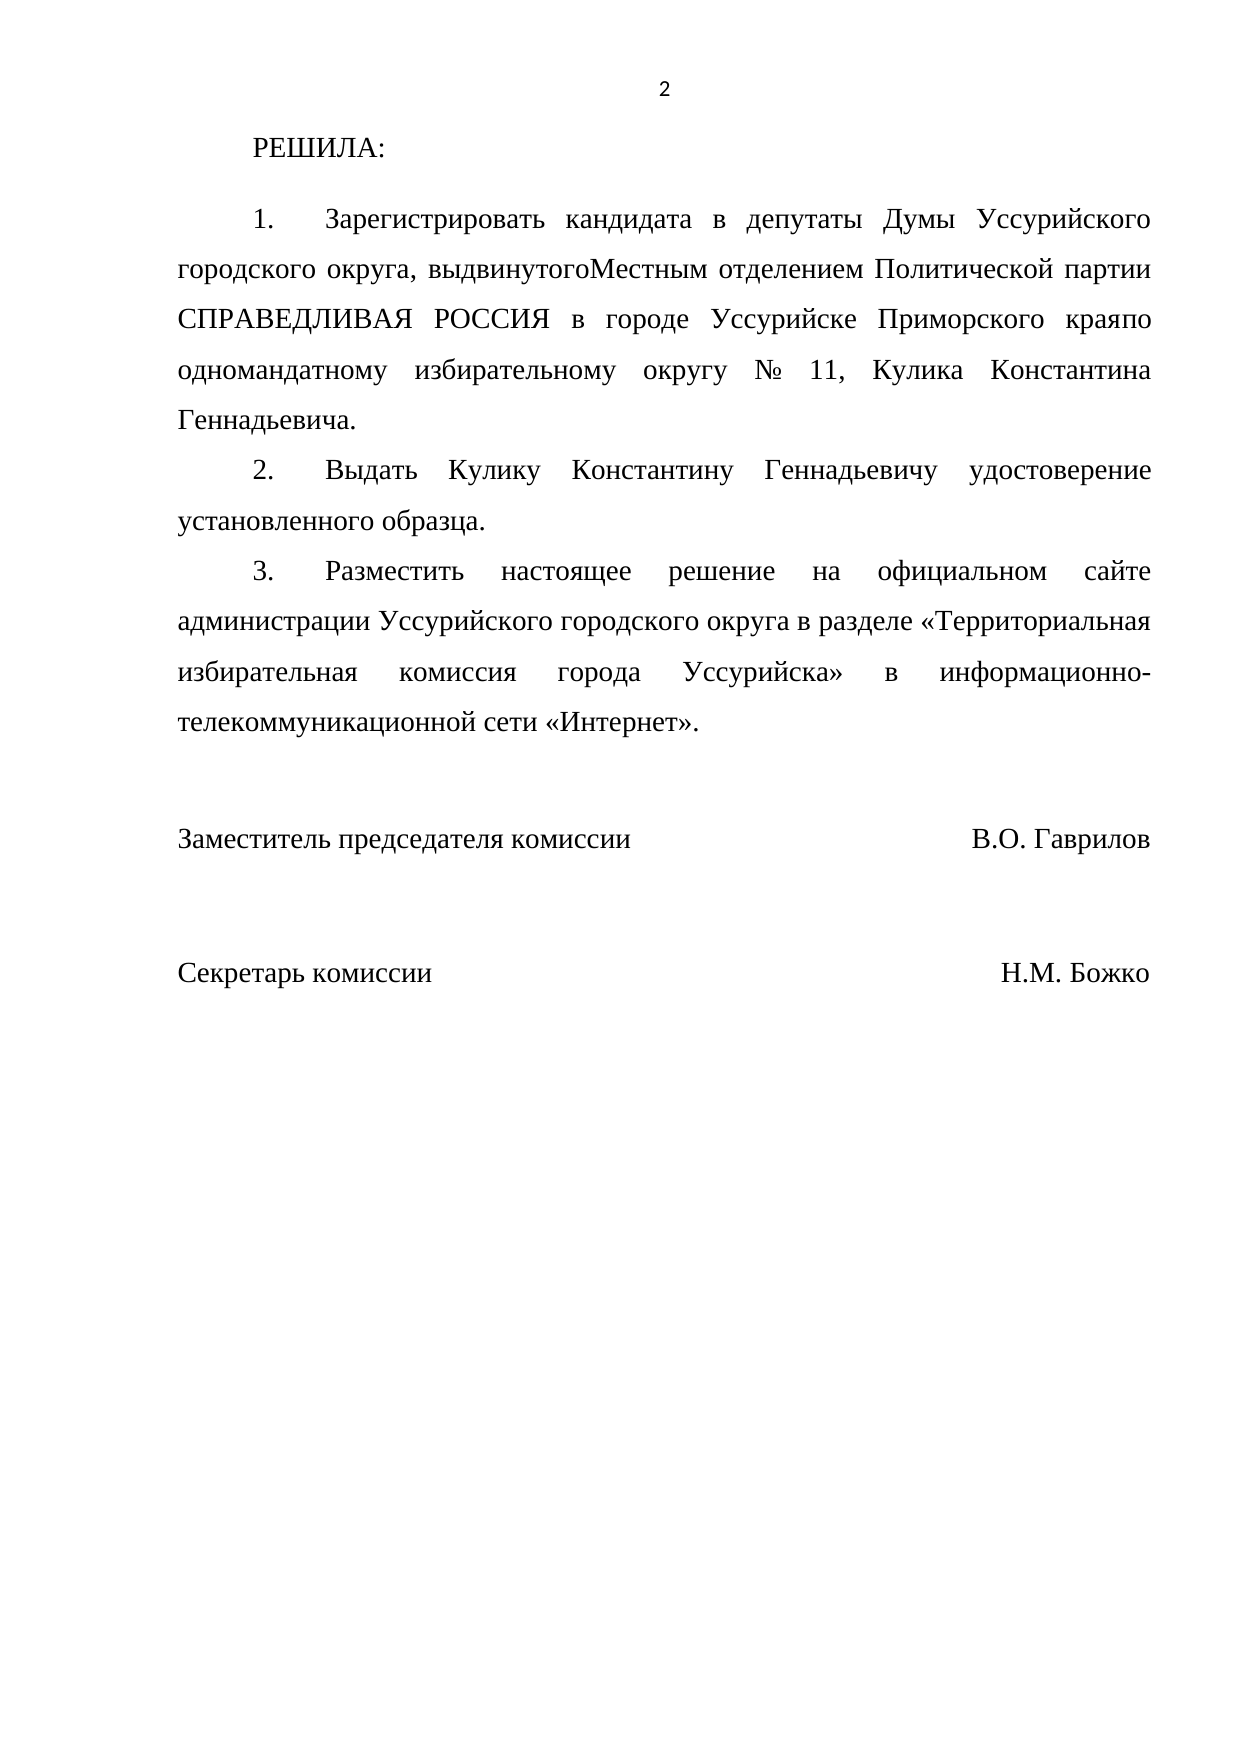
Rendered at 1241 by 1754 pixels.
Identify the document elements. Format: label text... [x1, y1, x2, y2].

text Заместитель председателя комиссии В.О. Гаврилов [177, 821, 1152, 855]
text Секретарь комиссии Н.М. Божко [177, 956, 1152, 989]
list Разместить настоящее решение на официальном сайте администрации Уссурийского городского округа в разделе «Территориальная избирательная комиссия города Уссурийска» в информационно-телекоммуникационной сети «Интернет». [177, 553, 1152, 738]
list Выдать Кулику Константину Геннадьевичу удостоверение установленного образца. [177, 452, 1152, 536]
list Зарегистрировать кандидата в депутаты Думы Уссурийского городского округа, выдвинутогоМестным отделением Политической партии СПРАВЕДЛИВАЯ РОССИЯ в городе Уссурийске Приморского краяпо одномандатному избирательному округу № 11, Кулика Константина Геннадьевича. [177, 201, 1152, 436]
text РЕШИЛА: [177, 130, 1152, 163]
